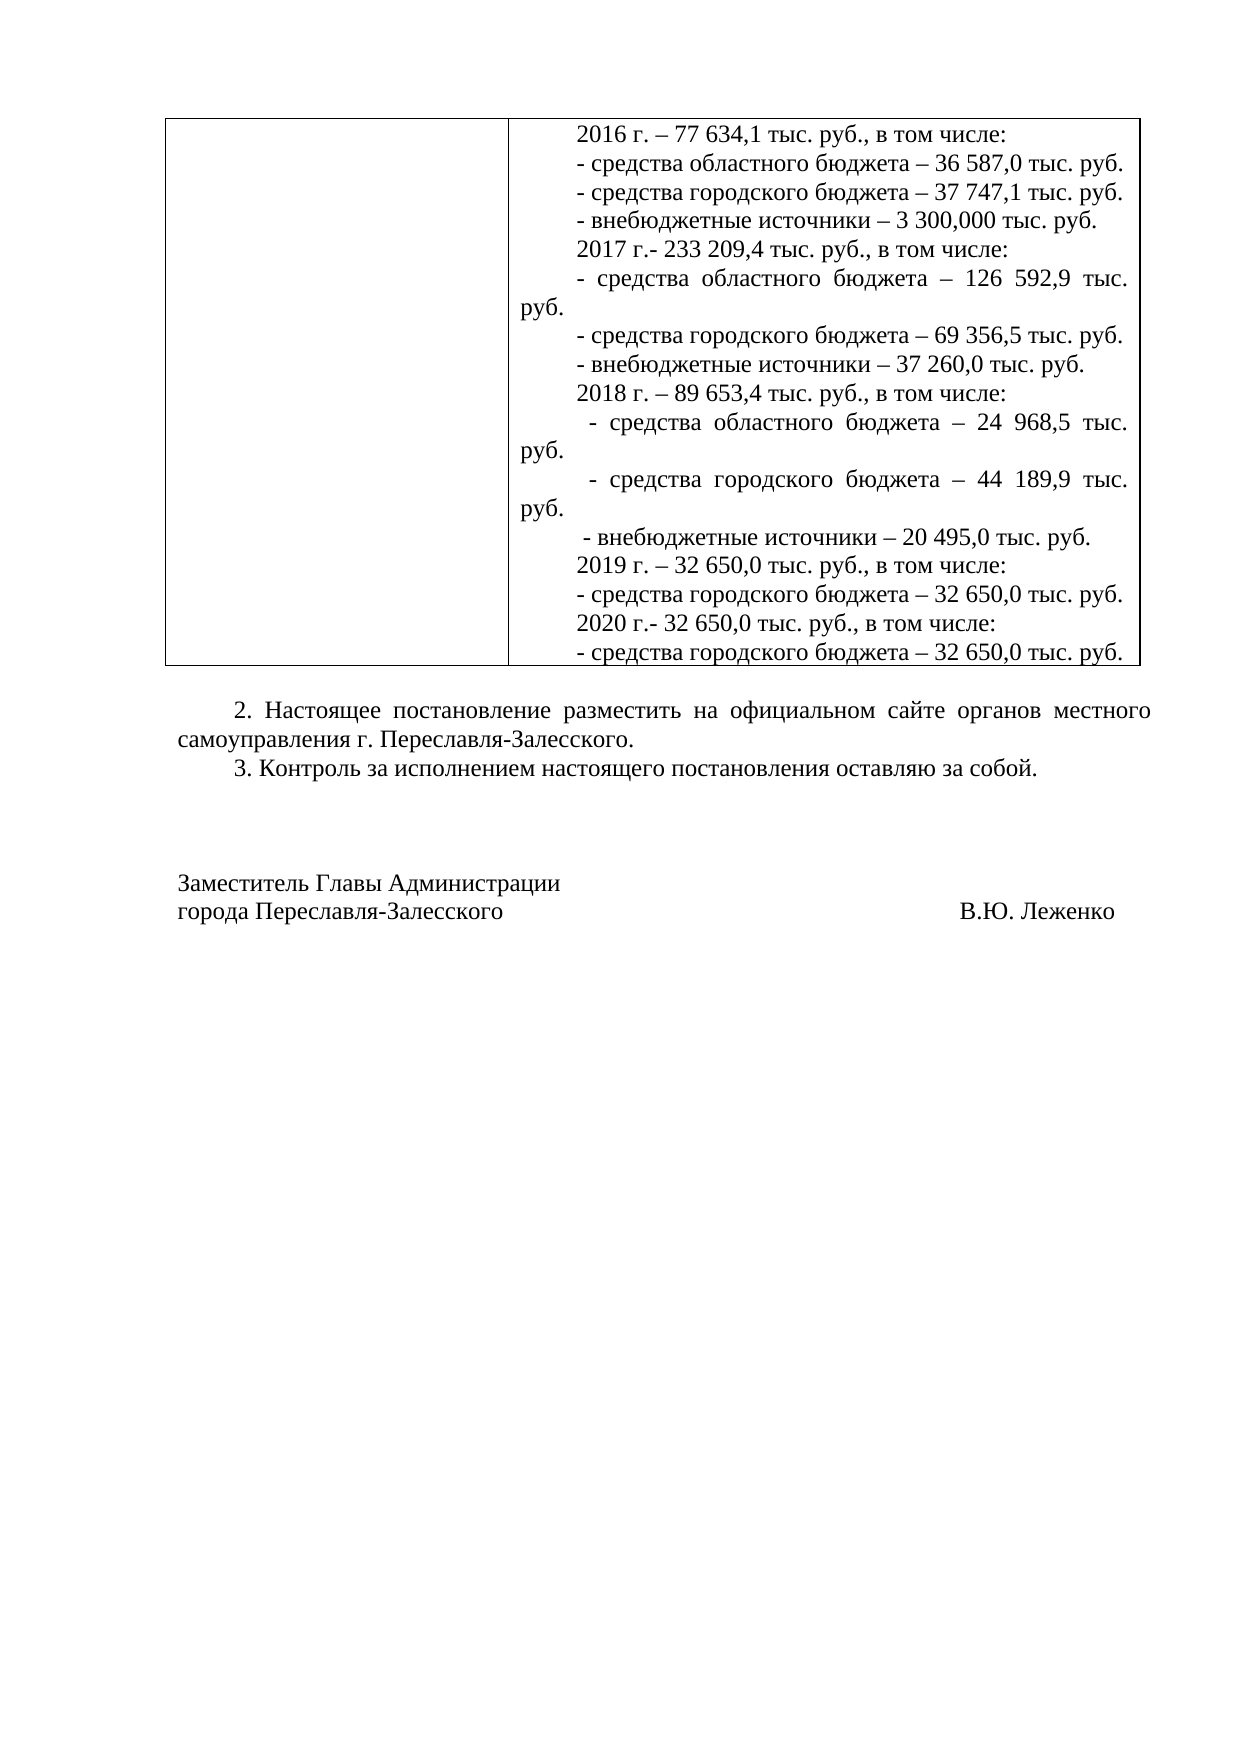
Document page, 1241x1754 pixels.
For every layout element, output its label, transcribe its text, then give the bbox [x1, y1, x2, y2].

text 2. Настоящее постановление разместить на официальном сайте органов местного самоуправления г. Переславля-Залесского. [177, 695, 1152, 753]
text Заместитель Главы Администрации [177, 868, 1152, 896]
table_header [166, 119, 508, 665]
text 3. Контроль за исполнением настоящего постановления оставляю за собой. [177, 753, 1152, 781]
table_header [509, 119, 1139, 665]
text города Переславля-Залесского В.Ю. Леженко [177, 896, 1152, 925]
